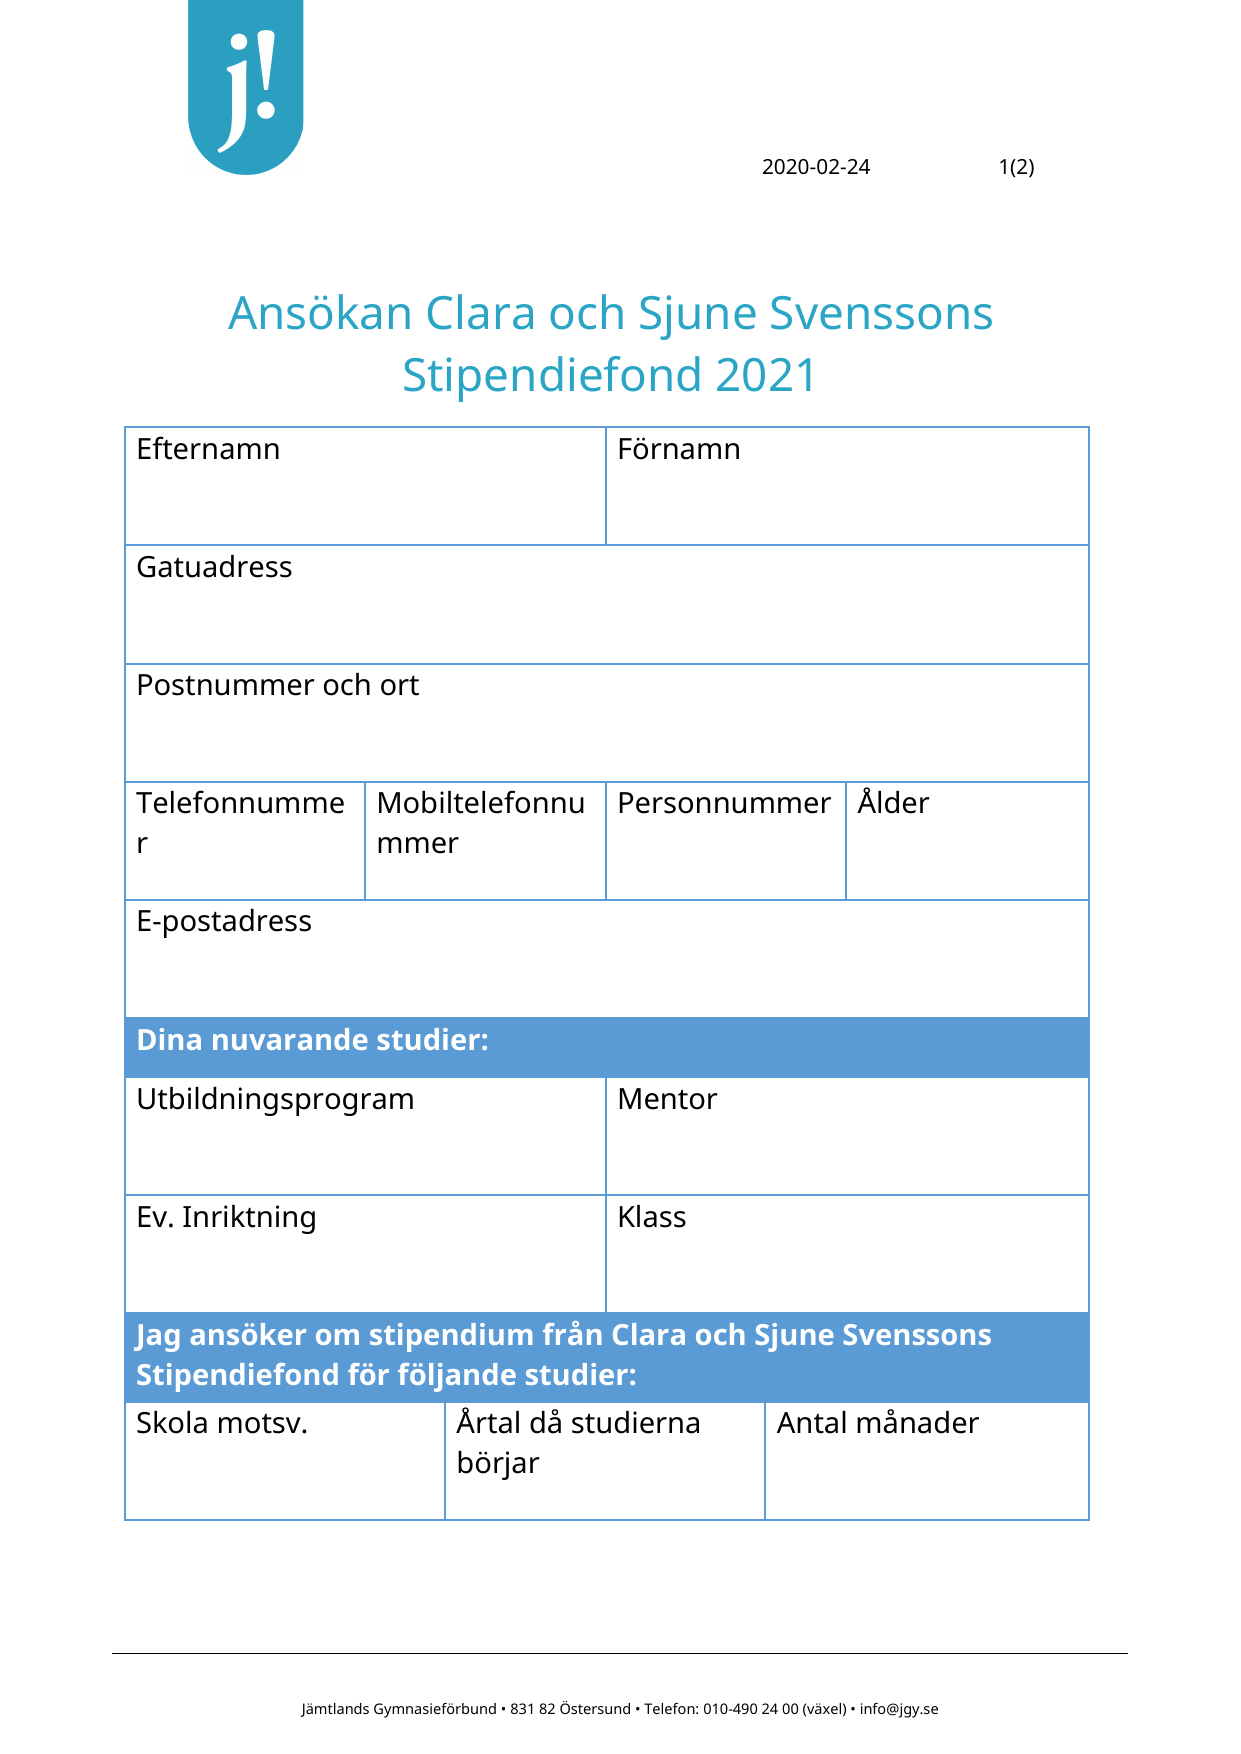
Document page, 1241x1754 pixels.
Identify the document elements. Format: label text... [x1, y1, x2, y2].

table_cell Ev. Inriktning [126, 1196, 605, 1312]
table_cell Utbildningsprogram [126, 1078, 605, 1194]
picture [188, 0, 304, 175]
table_cell Antal månader [766, 1403, 1088, 1519]
table_cell Skola motsv. [126, 1403, 444, 1519]
table_cell Personnummer [607, 783, 845, 899]
table_cell Mentor [607, 1078, 1088, 1194]
subtitle Ansökan Clara och Sjune Svenssons Stipendiefond 2021 [201, 281, 1022, 405]
table_cell Årtal då studierna börjar [446, 1403, 764, 1519]
table_cell Mobiltelefonnummer [366, 783, 605, 899]
table_cell Dina nuvarande studier: [126, 1019, 1088, 1076]
table_cell Gatuadress [126, 546, 1088, 662]
table_header Förnamn [607, 428, 1088, 544]
table_cell Ålder [847, 783, 1088, 899]
table_cell Jag ansöker om stipendium från Clara och Sjune Svenssons Stipendiefond för följande studier: [126, 1314, 1088, 1401]
table_cell E-postadress [126, 901, 1088, 1017]
table_cell Postnummer och ort [126, 665, 1088, 781]
table_cell Klass [607, 1196, 1088, 1312]
table_header Efternamn [126, 428, 605, 544]
table_cell Telefonnummer [126, 783, 364, 899]
